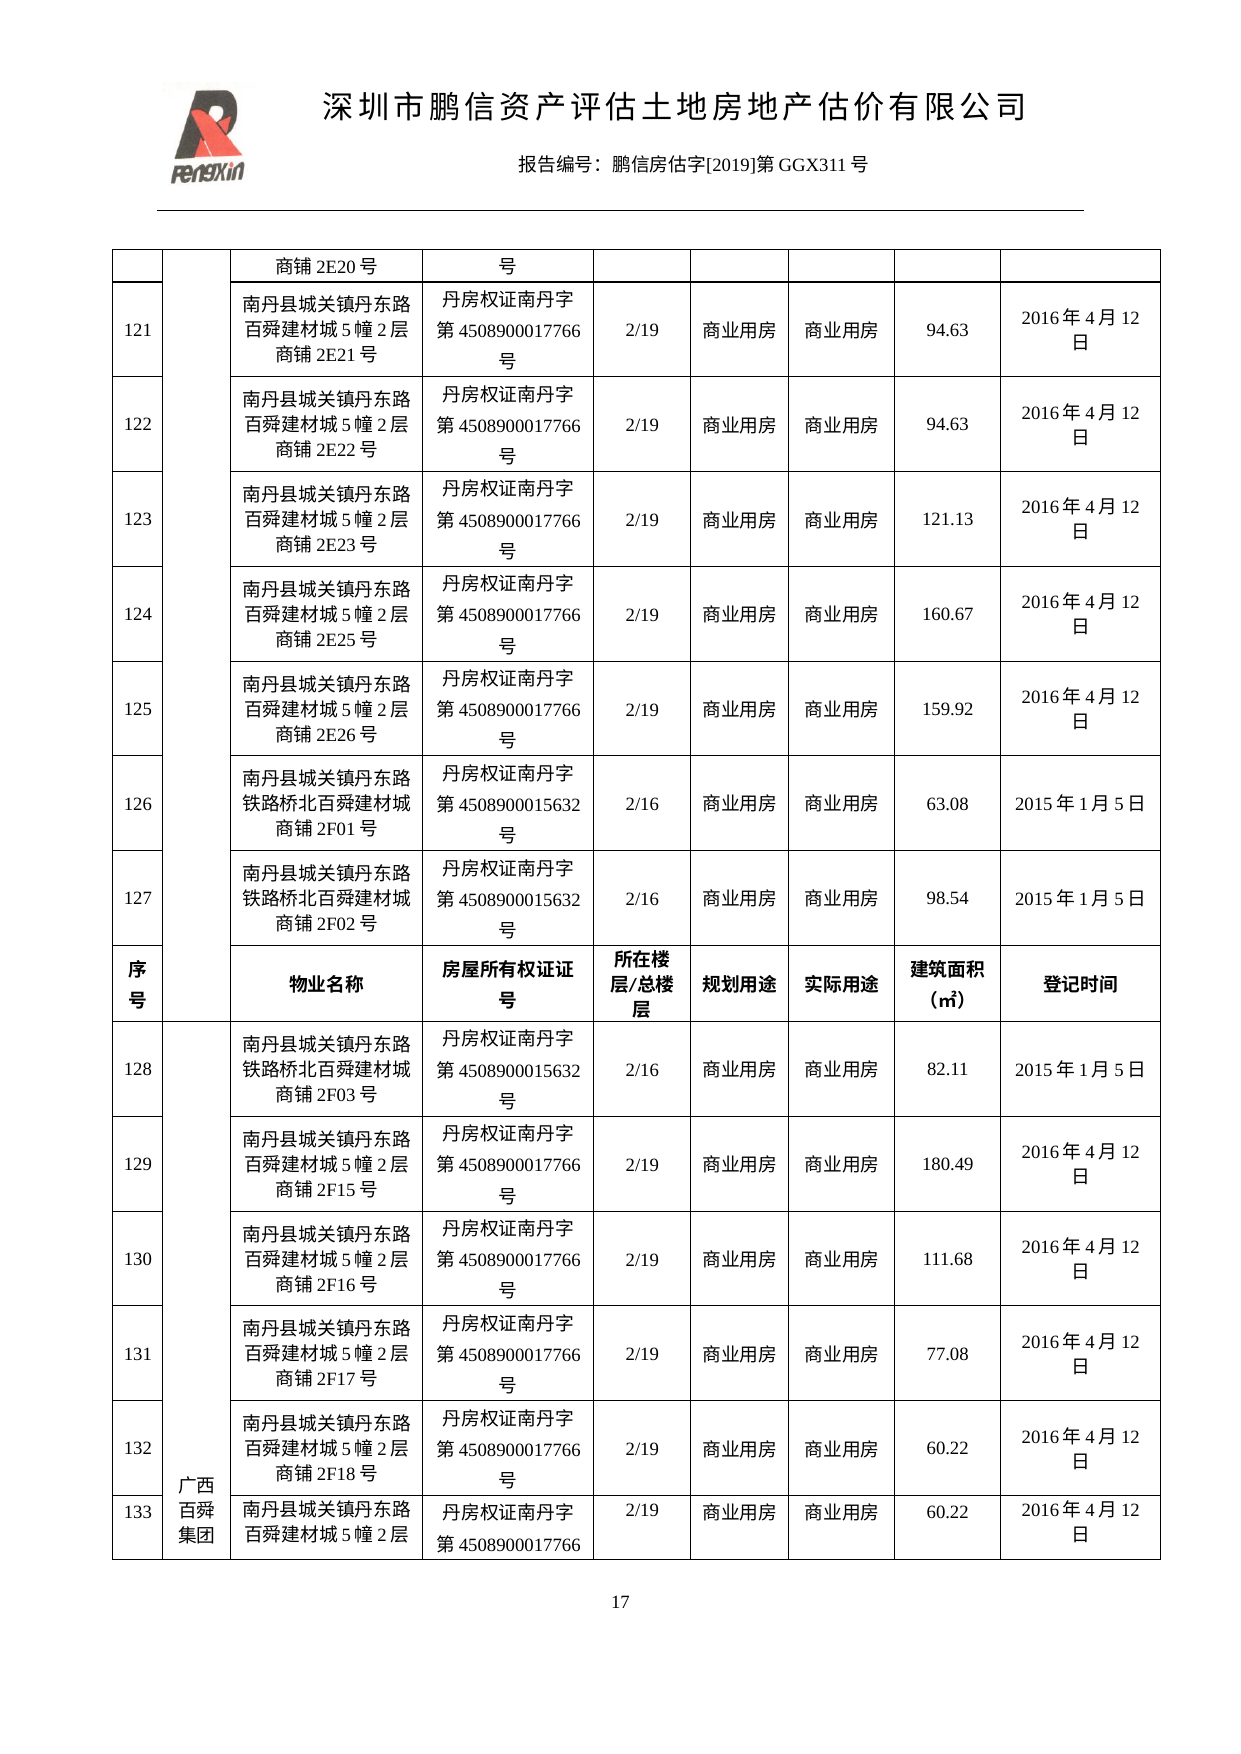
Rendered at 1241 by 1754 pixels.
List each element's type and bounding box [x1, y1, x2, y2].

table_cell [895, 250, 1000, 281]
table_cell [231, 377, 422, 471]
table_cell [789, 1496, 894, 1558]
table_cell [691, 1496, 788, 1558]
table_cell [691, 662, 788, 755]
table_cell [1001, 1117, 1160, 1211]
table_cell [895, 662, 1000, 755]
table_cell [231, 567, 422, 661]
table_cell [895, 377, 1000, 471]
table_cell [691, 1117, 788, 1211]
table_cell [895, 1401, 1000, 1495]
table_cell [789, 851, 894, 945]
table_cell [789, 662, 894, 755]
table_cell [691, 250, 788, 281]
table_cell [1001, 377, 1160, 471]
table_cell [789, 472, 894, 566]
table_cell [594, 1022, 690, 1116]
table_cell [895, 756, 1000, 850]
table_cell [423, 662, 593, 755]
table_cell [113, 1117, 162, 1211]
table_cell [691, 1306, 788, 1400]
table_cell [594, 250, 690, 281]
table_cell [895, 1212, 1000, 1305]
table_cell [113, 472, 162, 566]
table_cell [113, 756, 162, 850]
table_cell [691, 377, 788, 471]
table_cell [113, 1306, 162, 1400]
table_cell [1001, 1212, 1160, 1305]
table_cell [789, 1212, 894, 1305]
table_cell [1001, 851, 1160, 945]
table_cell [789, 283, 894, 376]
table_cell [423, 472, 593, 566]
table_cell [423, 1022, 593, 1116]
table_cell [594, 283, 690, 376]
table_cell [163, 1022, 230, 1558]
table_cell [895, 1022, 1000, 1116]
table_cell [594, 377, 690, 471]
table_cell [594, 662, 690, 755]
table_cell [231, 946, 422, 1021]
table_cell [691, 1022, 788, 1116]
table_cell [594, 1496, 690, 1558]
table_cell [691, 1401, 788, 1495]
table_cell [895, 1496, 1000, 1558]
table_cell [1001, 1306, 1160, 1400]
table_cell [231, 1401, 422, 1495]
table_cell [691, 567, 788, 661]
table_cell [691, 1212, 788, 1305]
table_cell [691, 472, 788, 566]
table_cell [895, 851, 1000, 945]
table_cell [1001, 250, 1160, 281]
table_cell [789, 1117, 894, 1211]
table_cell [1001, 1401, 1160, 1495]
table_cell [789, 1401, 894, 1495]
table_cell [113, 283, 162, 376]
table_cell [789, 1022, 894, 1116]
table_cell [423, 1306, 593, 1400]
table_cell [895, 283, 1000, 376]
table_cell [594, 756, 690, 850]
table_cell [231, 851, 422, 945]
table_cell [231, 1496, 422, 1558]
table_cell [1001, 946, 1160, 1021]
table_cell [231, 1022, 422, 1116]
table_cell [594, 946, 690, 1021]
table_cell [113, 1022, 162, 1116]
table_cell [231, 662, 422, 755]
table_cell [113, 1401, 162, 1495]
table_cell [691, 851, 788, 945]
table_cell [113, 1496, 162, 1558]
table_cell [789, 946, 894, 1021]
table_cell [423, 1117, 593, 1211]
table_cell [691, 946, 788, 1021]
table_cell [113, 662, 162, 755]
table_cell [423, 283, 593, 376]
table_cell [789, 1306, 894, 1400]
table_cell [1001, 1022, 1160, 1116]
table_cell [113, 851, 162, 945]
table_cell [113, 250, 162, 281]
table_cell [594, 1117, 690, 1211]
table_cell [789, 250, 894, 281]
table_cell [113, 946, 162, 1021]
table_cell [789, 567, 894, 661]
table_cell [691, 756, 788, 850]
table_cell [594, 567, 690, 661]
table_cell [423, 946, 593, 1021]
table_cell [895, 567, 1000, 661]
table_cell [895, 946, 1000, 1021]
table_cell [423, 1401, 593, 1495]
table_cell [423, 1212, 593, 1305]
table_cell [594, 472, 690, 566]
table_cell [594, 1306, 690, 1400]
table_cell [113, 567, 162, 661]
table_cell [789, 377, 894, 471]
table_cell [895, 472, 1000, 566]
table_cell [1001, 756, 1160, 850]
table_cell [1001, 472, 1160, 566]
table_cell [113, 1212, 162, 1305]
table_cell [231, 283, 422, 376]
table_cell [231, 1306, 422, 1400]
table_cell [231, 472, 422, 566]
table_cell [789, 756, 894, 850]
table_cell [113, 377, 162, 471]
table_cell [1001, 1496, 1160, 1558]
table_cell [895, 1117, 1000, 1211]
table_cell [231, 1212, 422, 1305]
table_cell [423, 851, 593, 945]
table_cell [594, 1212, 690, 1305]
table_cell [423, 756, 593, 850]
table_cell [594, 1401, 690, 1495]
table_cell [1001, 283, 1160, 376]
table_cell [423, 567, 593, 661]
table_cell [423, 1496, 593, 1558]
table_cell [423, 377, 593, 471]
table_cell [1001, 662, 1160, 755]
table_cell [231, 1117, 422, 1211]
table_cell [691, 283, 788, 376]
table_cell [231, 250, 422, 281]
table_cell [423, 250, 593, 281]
picture [162, 82, 256, 187]
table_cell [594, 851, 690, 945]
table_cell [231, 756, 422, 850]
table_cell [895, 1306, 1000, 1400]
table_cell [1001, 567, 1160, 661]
